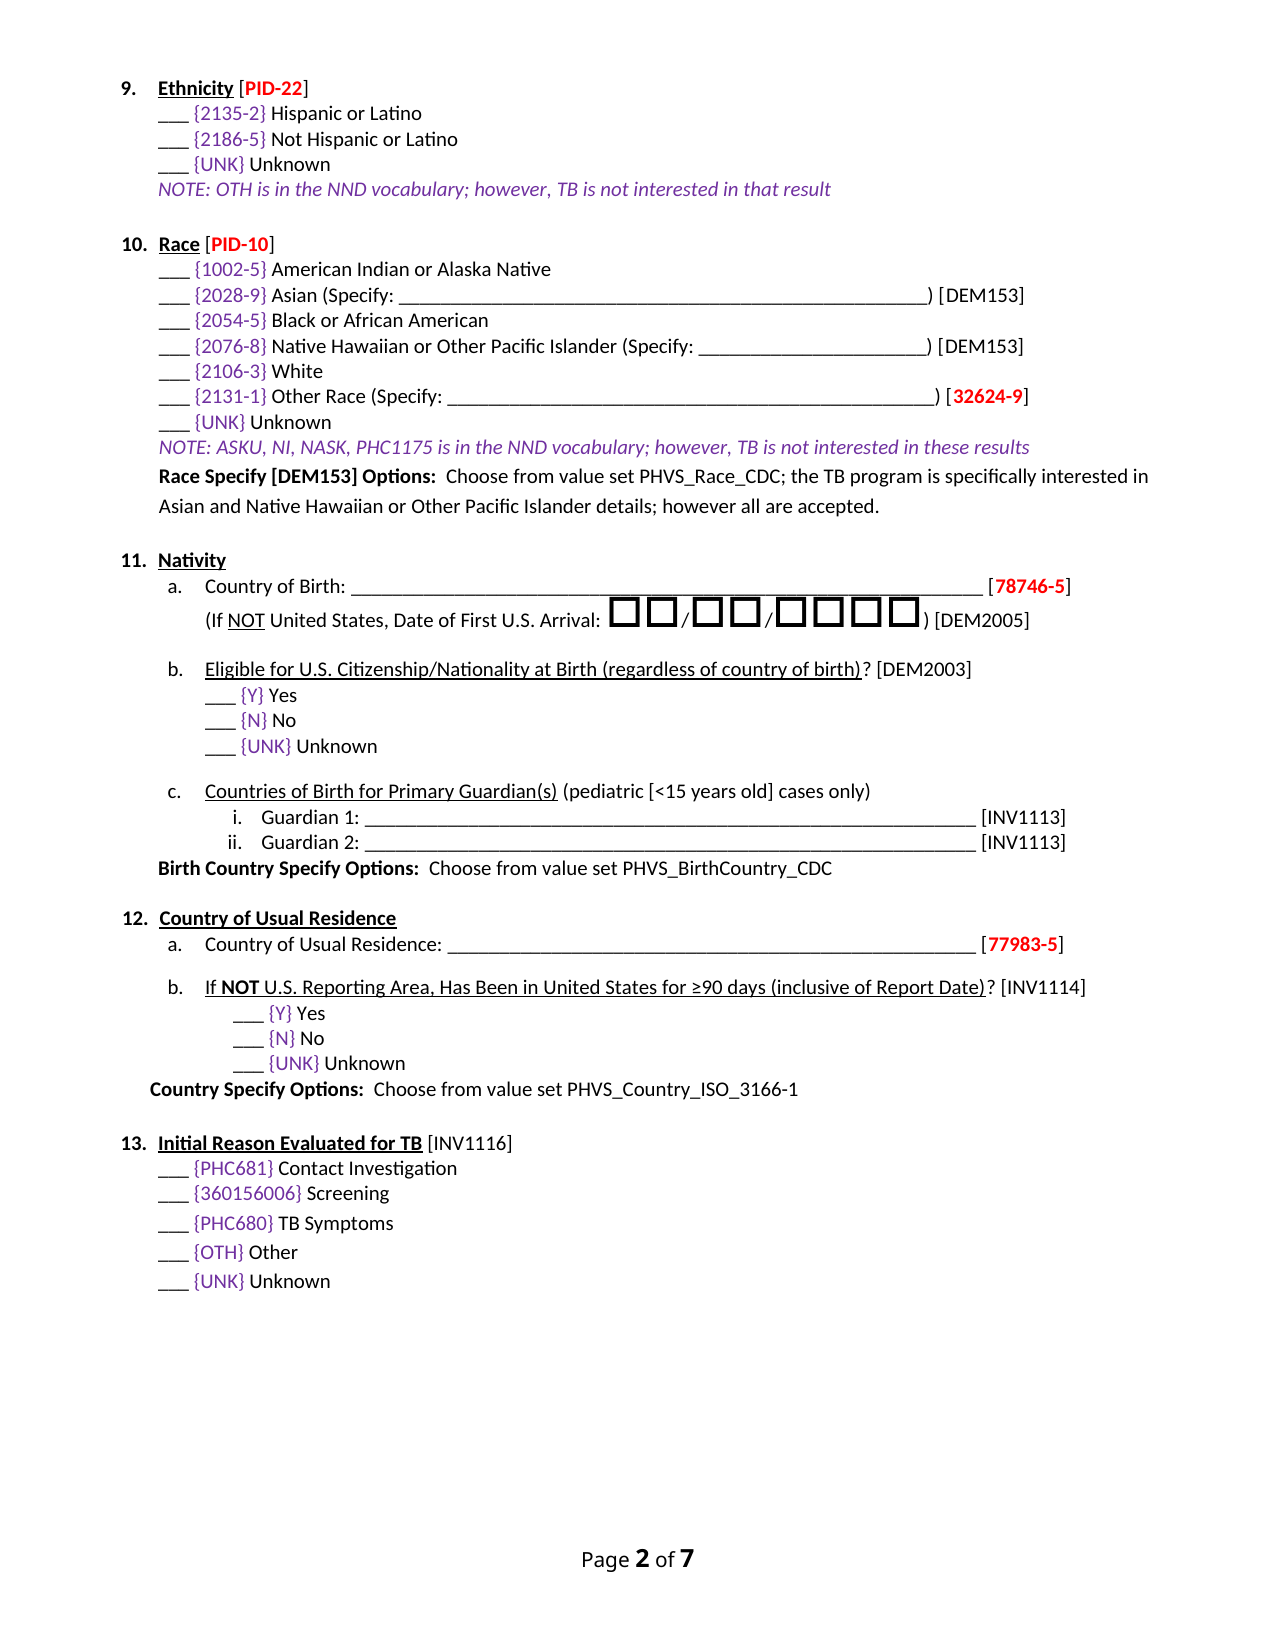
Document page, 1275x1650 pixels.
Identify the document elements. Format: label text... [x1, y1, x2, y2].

text ___ {2131-1} Other Race (Specify: _______________________________________________) [32624-9] [159, 384, 1200, 409]
list Race [PID-10] [121, 231, 1200, 257]
list Guardian 1: ___________________________________________________________ [INV1113] [242, 804, 1200, 829]
list Nativity [120, 547, 1200, 573]
text ___ {2106-3} White [159, 358, 1200, 384]
text ___ {OTH} Other [158, 1239, 1200, 1264]
list Country of Usual Residence [122, 906, 1200, 931]
text ___ {Y} Yes [233, 1000, 1200, 1025]
list Initial Reason Evaluated for TB [INV1116] [120, 1130, 1200, 1155]
text ___ {UNK} Unknown [159, 409, 1200, 434]
text ___ {UNK} Unknown [205, 733, 1200, 758]
text Race Specify [DEM153] Options: Choose from value set PHVS_Race_CDC; the TB program is specifically interested in Asian and Native Hawaiian or Other Pacific Islander details; however all are accepted. [159, 464, 1200, 518]
text ___ {2135-2} Hispanic or Latino [158, 100, 1200, 126]
text ___ {N} No [205, 707, 1200, 733]
list Countries of Birth for Primary Guardian(s) (pediatric [<15 years old] cases only) [167, 778, 1200, 804]
text ___ {2028-9} Asian (Specify: ___________________________________________________) [DEM153] [159, 282, 1200, 307]
text Birth Country Specify Options: Choose from value set PHVS_BirthCountry_CDC [158, 855, 1200, 880]
text ___ {Y} Yes [205, 682, 1200, 707]
list Guardian 2: ___________________________________________________________ [INV1113] [242, 829, 1200, 855]
text ___ {2186-5} Not Hispanic or Latino [158, 126, 1200, 151]
text ___ {UNK} Unknown [233, 1051, 1200, 1076]
text ___ {PHC680} TB Symptoms [158, 1210, 1200, 1235]
list Country of Usual Residence: ___________________________________________________ [77983-5] [167, 931, 1200, 956]
text Country Specify Options: Choose from value set PHVS_Country_ISO_3166-1 [102, 1076, 1200, 1101]
text ___ {UNK} Unknown [158, 1268, 1200, 1293]
list Country of Birth: _____________________________________________________________ [78746-5] [167, 573, 1200, 598]
list (If NOT United States, Date of First U.S. Arrival: //) [DEM2005] [205, 598, 1200, 636]
text ___ {N} No [233, 1025, 1200, 1051]
list Eligible for U.S. Citizenship/Nationality at Birth (regardless of country of birth)? [DEM2003] [167, 657, 1200, 682]
text ___ {2054-5} Black or African American [159, 307, 1200, 333]
text ___ {UNK} Unknown [158, 151, 1200, 177]
list Ethnicity [PID-22] [120, 75, 1200, 100]
text ___ {1002-5} American Indian or Alaska Native [159, 257, 1200, 282]
text NOTE: OTH is in the NND vocabulary; however, TB is not interested in that result [158, 177, 1200, 202]
text ___ {360156006} Screening [158, 1181, 1200, 1206]
list If NOT U.S. Reporting Area, Has Been in United States for ≥90 days (inclusive of Report Date)? [INV1114] [167, 974, 1200, 1000]
text NOTE: ASKU, NI, NASK, PHC1175 is in the NND vocabulary; however, TB is not interested in these results [159, 434, 1200, 460]
text ___ {2076-8} Native Hawaiian or Other Pacific Islander (Specify: ______________________) [DEM153] [159, 333, 1200, 358]
text ___ {PHC681} Contact Investigation [158, 1155, 1200, 1181]
